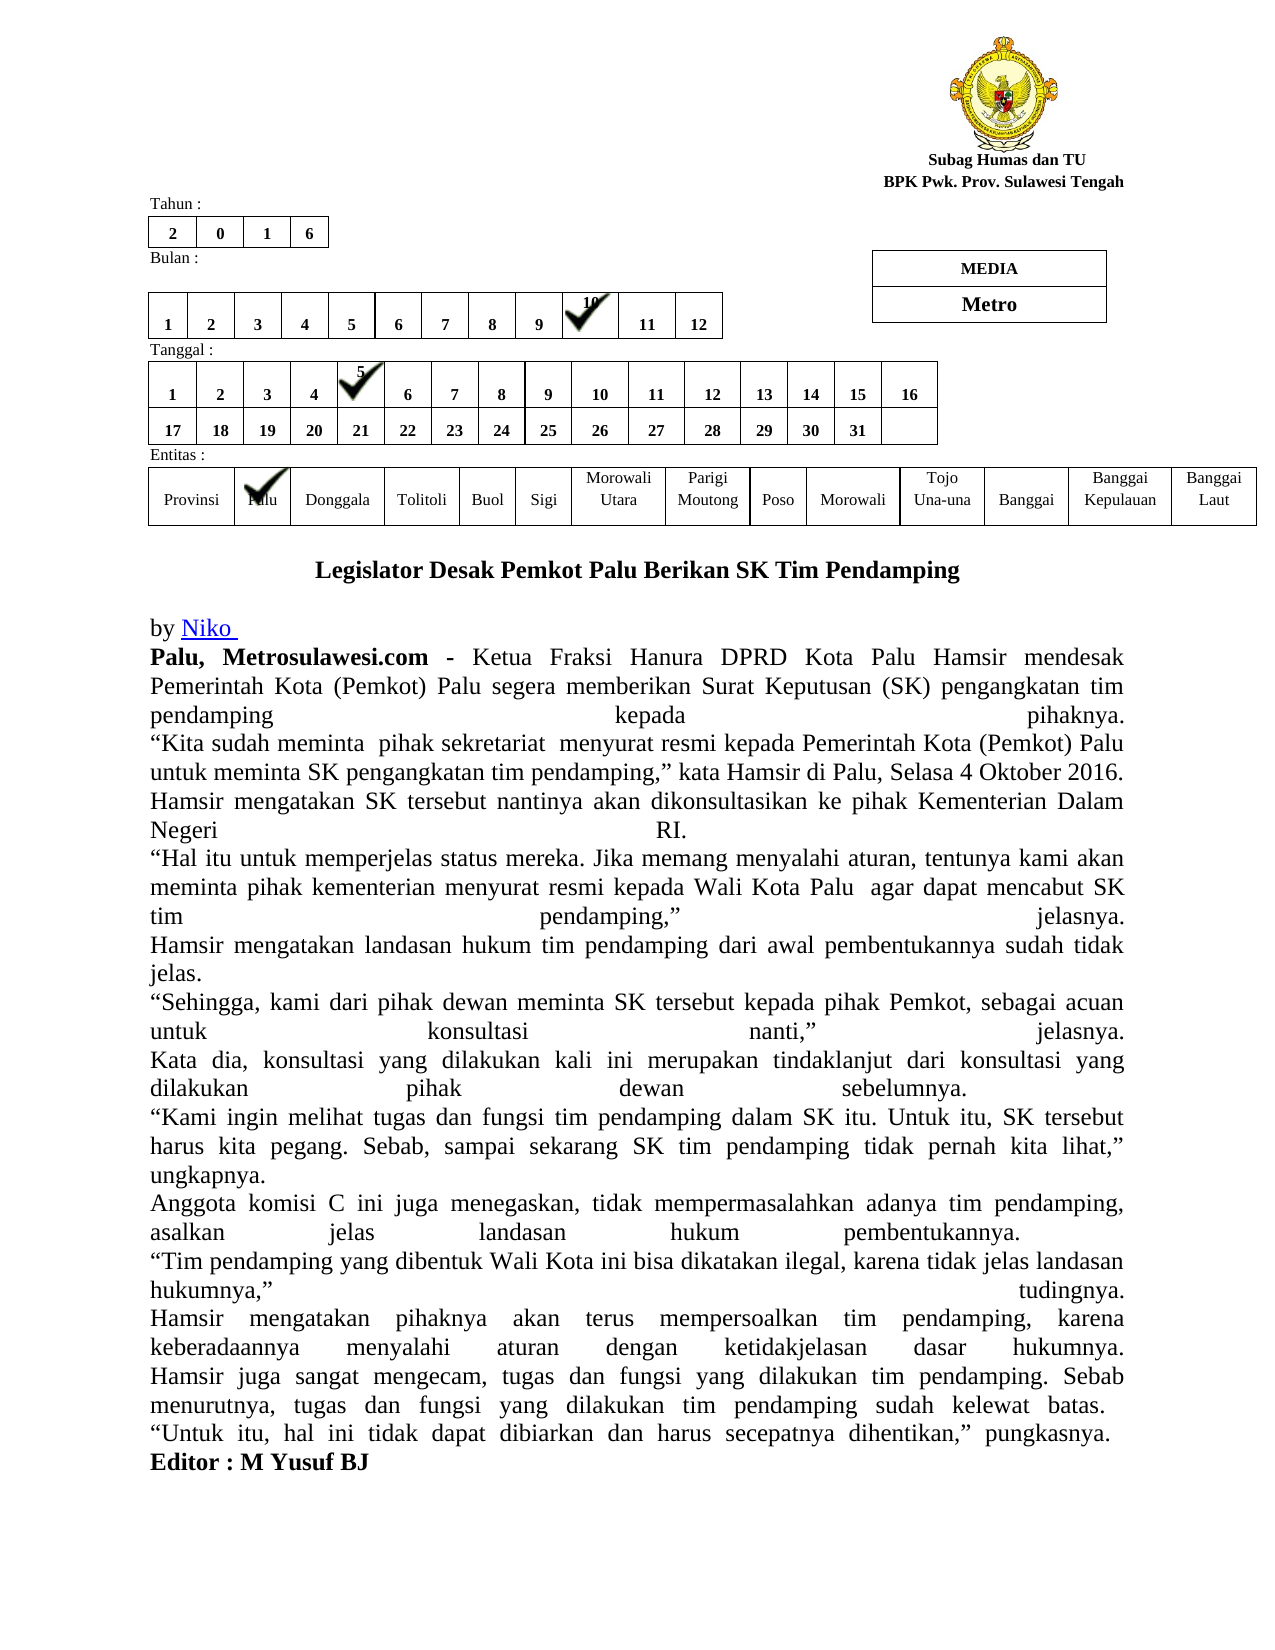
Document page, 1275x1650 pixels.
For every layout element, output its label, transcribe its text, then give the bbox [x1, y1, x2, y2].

table_header Tolitoli [385, 468, 459, 525]
table_header 14 [788, 362, 834, 407]
table_header MEDIA [873, 251, 1106, 286]
table_header 10 [572, 362, 628, 407]
table_header Banggai Kepulauan [1069, 468, 1171, 525]
text Palu, Metrosulawesi.com - Ketua Fraksi Hanura DPRD Kota Palu Hamsir mendesak Pemerintah Kota (Pemkot) Palu segera memberikan Surat Keputusan (SK) pengangkatan tim pendamping kepada pihaknya. “Kita sudah meminta pihak sekretariat menyurat resmi kepada Pemerintah Kota (Pemkot) Palu untuk meminta SK pengangkatan tim pendamping,” kata Hamsir di Palu, Selasa 4 Oktober 2016. Hamsir mengatakan SK tersebut nantinya akan dikonsultasikan ke pihak Kementerian Dalam Negeri RI. “Hal itu untuk memperjelas status mereka. Jika memang menyalahi aturan, tentunya kami akan meminta pihak kementerian menyurat resmi kepada Wali Kota Palu agar dapat mencabut SK tim pendamping,” jelasnya. Hamsir mengatakan landasan hukum tim pendamping dari awal pembentukannya sudah tidak jelas. “Sehingga, kami dari pihak dewan meminta SK tersebut kepada pihak Pemkot, sebagai acuan untuk konsultasi nanti,” jelasnya. Kata dia, konsultasi yang dilakukan kali ini merupakan tindaklanjut dari konsultasi yang dilakukan pihak dewan sebelumnya. “Kami ingin melihat tugas dan fungsi tim pendamping dalam SK itu. Untuk itu, SK tersebut harus kita pegang. Sebab, sampai sekarang SK tim pendamping tidak pernah kita lihat,” ungkapnya. Anggota komisi C ini juga menegaskan, tidak mempermasalahkan adanya tim pendamping, asalkan jelas landasan hukum pembentukannya. “Tim pendamping yang dibentuk Wali Kota ini bisa dikatakan ilegal, karena tidak jelas landasan hukumnya,” tudingnya. Hamsir mengatakan pihaknya akan terus mempersoalkan tim pendamping, karena keberadaannya menyalahi aturan dengan ketidakjelasan dasar hukumnya. Hamsir juga sangat mengecam, tugas dan fungsi yang dilakukan tim pendamping. Sebab menurutnya, tugas dan fungsi yang dilakukan tim pendamping sudah kelewat batas. “Untuk itu, hal ini tidak dapat dibiarkan dan harus secepatnya dihentikan,” pungkasnya. Editor : M Yusuf BJ [150, 642, 1125, 1476]
table_header 3 [235, 293, 281, 338]
table_header Buol [460, 468, 515, 525]
table_header 8 [479, 362, 524, 407]
table_cell 23 [432, 408, 478, 444]
text Entitas : [150, 445, 1125, 464]
table_cell 27 [629, 408, 684, 444]
table_header 7 [432, 362, 478, 407]
table_header 11 [629, 362, 684, 407]
table_header 12 [685, 362, 740, 407]
picture [949, 36, 1058, 150]
table_header 3 [244, 362, 290, 407]
table_header 7 [422, 293, 468, 338]
text Subag Humas dan TU [928, 150, 1125, 169]
table_header 4 [291, 362, 337, 407]
table_header 12 [676, 293, 722, 338]
table_header Banggai [985, 468, 1068, 525]
text Tanggal : [150, 339, 1125, 358]
table_header 6 [291, 217, 328, 247]
table_header Morowali Utara [572, 468, 665, 525]
table_header Banggai Laut [1172, 468, 1256, 525]
table_cell 17 [149, 408, 196, 444]
table_header 4 [282, 293, 328, 338]
table_cell 24 [479, 408, 524, 444]
table_header Morowali [807, 468, 899, 525]
table_header 6 [385, 362, 431, 407]
text BPK Pwk. Prov. Sulawesi Tengah [150, 172, 1125, 191]
table_header 2 [188, 293, 234, 338]
text Legislator Desak Pemkot Palu Berikan SK Tim Pendamping [150, 556, 1125, 584]
table_cell 31 [835, 408, 881, 444]
table_header 1 [149, 293, 187, 338]
table_header Poso [751, 468, 806, 525]
table_header 13 [741, 362, 787, 407]
table_header 9 [516, 293, 562, 338]
table_header 2 [149, 217, 196, 247]
table_header Donggala [291, 468, 384, 525]
table_cell Metro [873, 287, 1106, 322]
table_cell [882, 408, 937, 444]
table_cell 20 [291, 408, 337, 444]
table_cell 19 [244, 408, 290, 444]
table_header Sigi [516, 468, 571, 525]
table_cell 18 [197, 408, 243, 444]
table_cell 30 [788, 408, 834, 444]
table_cell 28 [685, 408, 740, 444]
table_header 10 [563, 293, 618, 338]
table_cell 26 [572, 408, 628, 444]
table_header Parigi Moutong [666, 468, 749, 525]
table_cell 29 [741, 408, 787, 444]
table_header 8 [469, 293, 515, 338]
table_header 5 [329, 293, 374, 338]
table_header 5 [338, 362, 384, 407]
table_cell 21 [338, 408, 384, 444]
table_header 16 [882, 362, 937, 407]
table_header 2 [197, 362, 243, 407]
text Bulan : [150, 248, 1125, 289]
table_cell 22 [385, 408, 431, 444]
table_header 6 [376, 293, 421, 338]
table_header 15 [835, 362, 881, 407]
table_header 0 [197, 217, 243, 247]
table_header Tojo Una-una [901, 468, 984, 525]
text by Niko [150, 613, 1125, 642]
table_header 1 [149, 362, 196, 407]
table_cell 25 [526, 408, 571, 444]
table_header 9 [526, 362, 571, 407]
text Tahun : [150, 194, 1125, 213]
table_header Provinsi [149, 468, 234, 525]
table_header 1 [244, 217, 290, 247]
table_header Palu [235, 468, 290, 525]
table_header 11 [619, 293, 675, 338]
